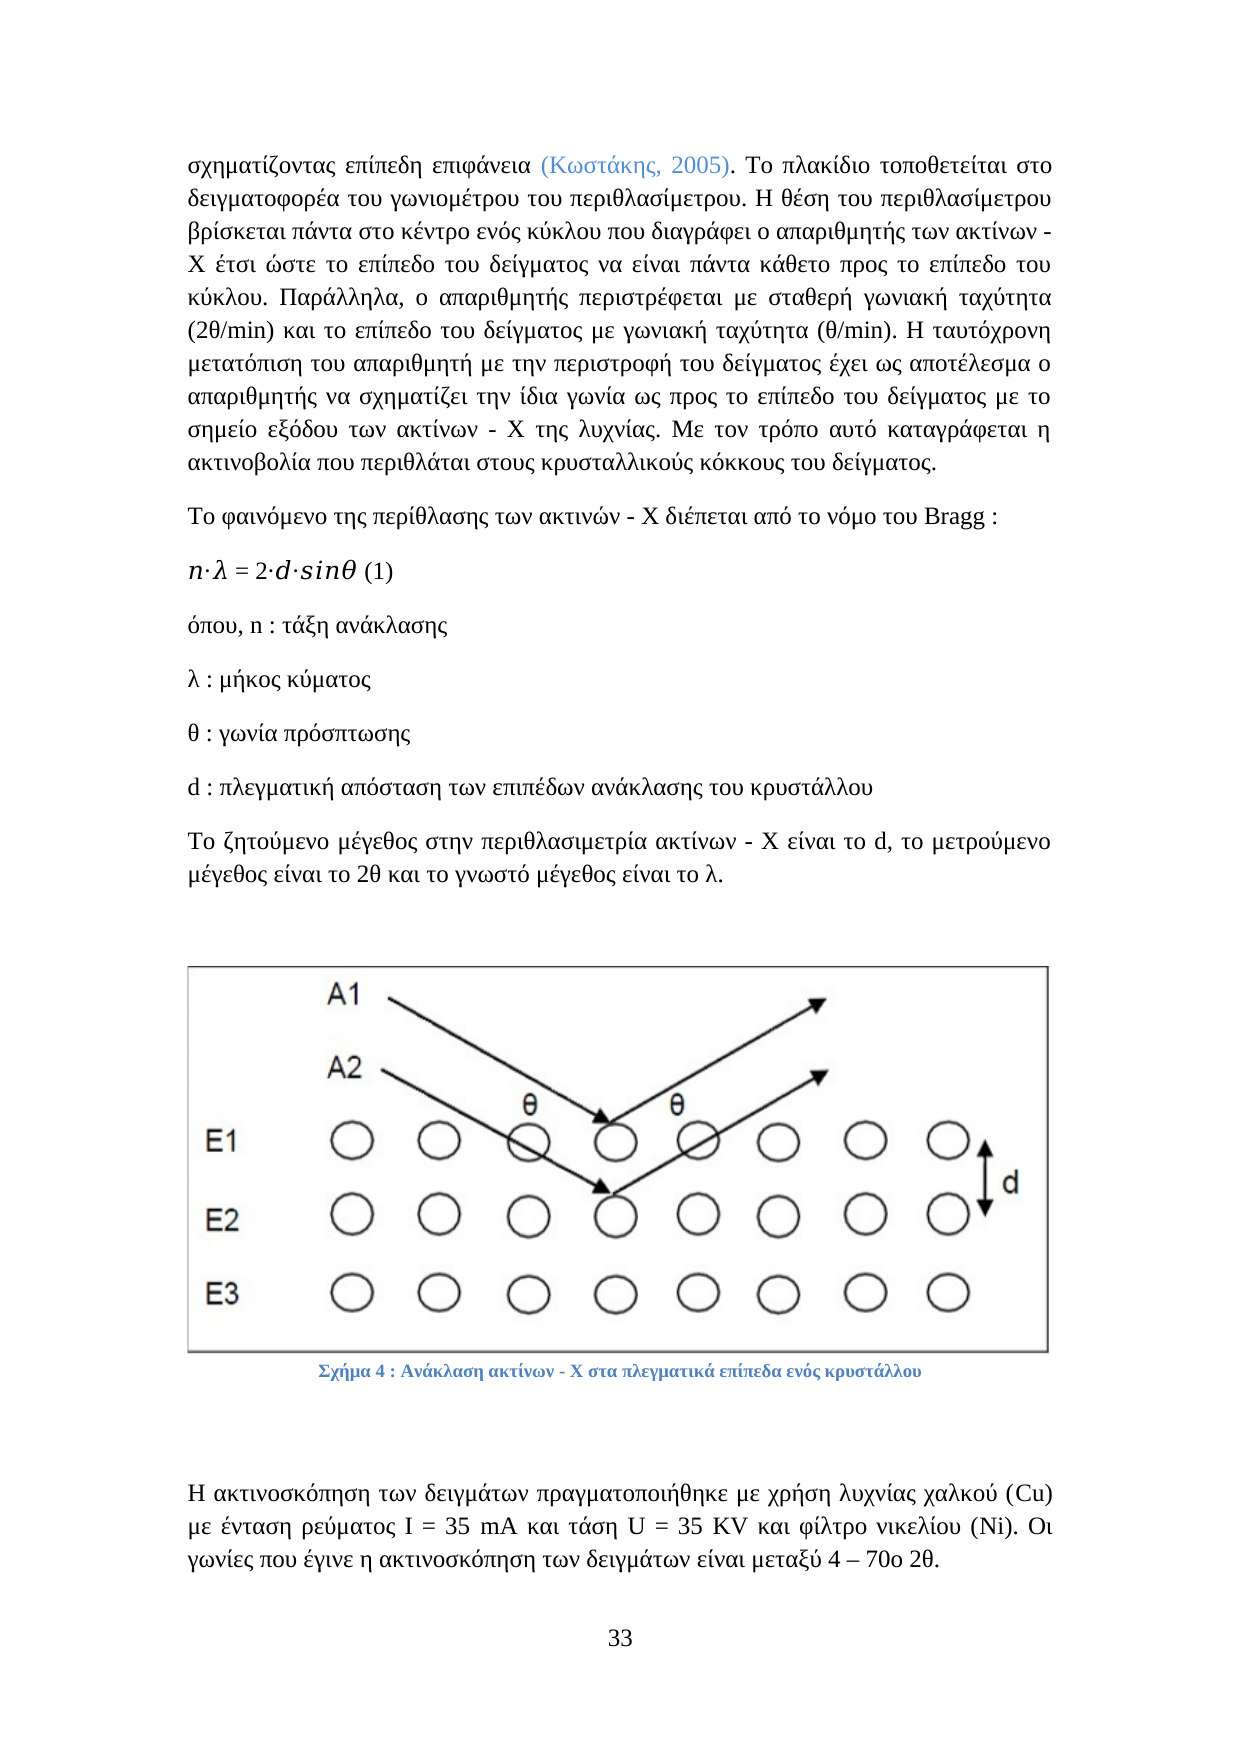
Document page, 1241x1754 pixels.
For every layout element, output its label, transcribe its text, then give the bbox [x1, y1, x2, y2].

picture [187, 966, 1053, 1356]
text όπου, n : τάξη ανάκλασης [187, 610, 1053, 639]
text d : πλεγματική απόσταση των επιπέδων ανάκλασης του κρυστάλλου [187, 772, 1053, 801]
text θ : γωνία πρόσπτωσης [187, 718, 1053, 747]
text λ : μήκος κύματος [187, 664, 1053, 693]
text Το φαινόμενο της περίθλασης των ακτινών - X διέπεται από το νόμο του Bragg : [187, 501, 1053, 530]
text Το ζητούμενο μέγεθος στην περιθλασιμετρία ακτίνων - X είναι το d, το μετρούμενο μέγεθος είναι το 2θ και το γνωστό μέγεθος είναι το λ. [187, 826, 1053, 888]
text 𝑛∙𝜆 = 2∙𝑑∙𝑠𝑖𝑛𝜃 (1) [187, 555, 1053, 585]
text Η ακτινοσκόπηση των δειγμάτων πραγματοποιήθηκε με χρήση λυχνίας χαλκού (Cu) με ένταση ρεύματος Ι = 35 mA και τάση U = 35 KV και φίλτρο νικελίου (Ni). Οι γωνίες που έγινε η ακτινοσκόπηση των δειγμάτων είναι μεταξύ 4 – 70ο 2θ. [187, 1478, 1053, 1573]
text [187, 150, 1053, 476]
